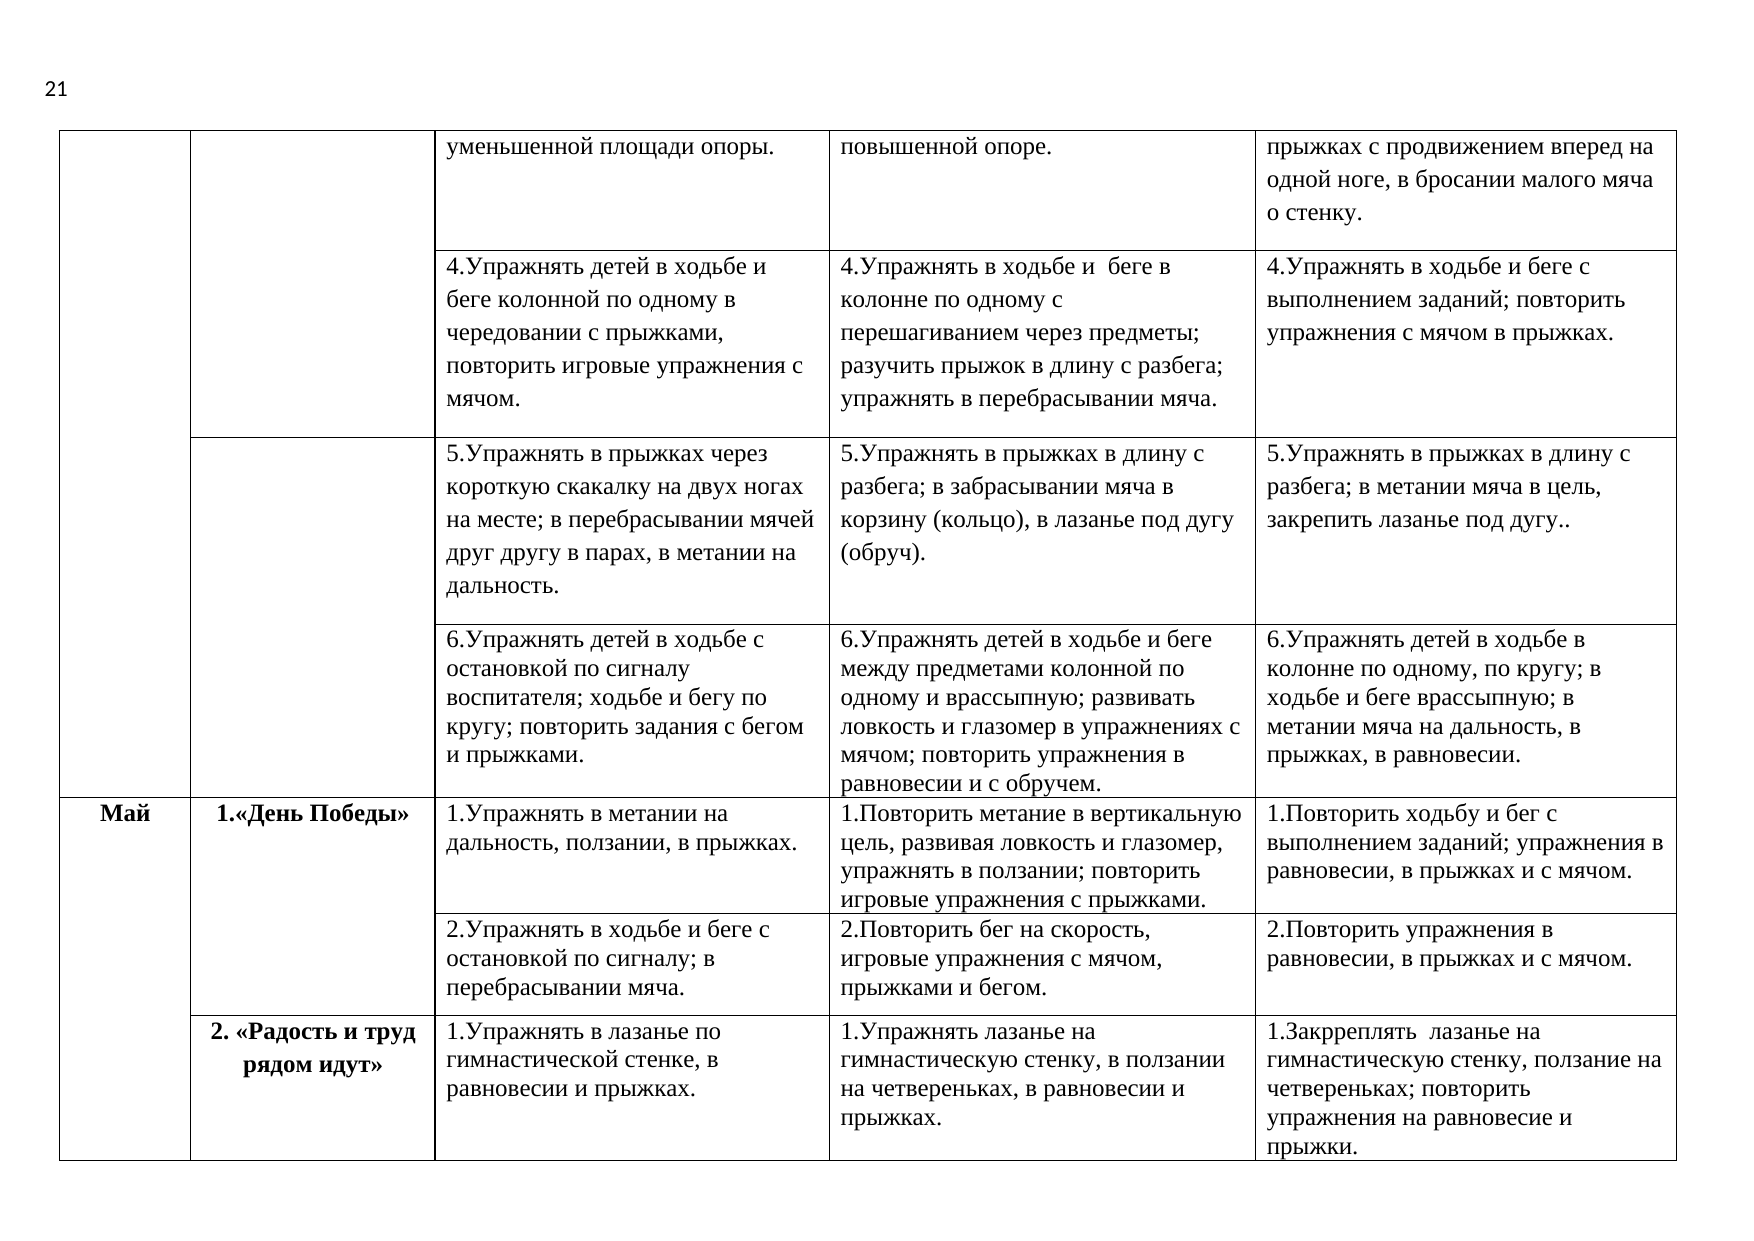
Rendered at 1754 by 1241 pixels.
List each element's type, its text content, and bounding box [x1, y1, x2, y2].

table_cell 6.Упражнять детей в ходьбе и беге между предметами колонной по одному и врассыпную; развивать ловкость и глазомер в упражнениях с мячом; повторить упражнения в равновесии и с обручем. [830, 625, 1255, 797]
table_cell 4.Упражнять в ходьбе и беге в колонне по одному с перешагиванием через предметы; разучить прыжок в длину с разбега; упражнять в перебрасывании мяча. [830, 251, 1255, 437]
table_cell 1.«День Победы» [191, 798, 434, 1015]
table_cell 1.Повторить метание в вертикальную цель, развивая ловкость и глазомер, упражнять в ползании; повторить игровые упражнения с прыжками. [830, 798, 1255, 913]
table_cell 2.Повторить бег на скорость, игровые упражнения с мячом, прыжками и бегом. [830, 914, 1255, 1015]
table_cell 1.Упражнять в метании на дальность, ползании, в прыжках. [436, 798, 829, 913]
table_cell Май [60, 798, 190, 1159]
table_cell 1.Упражнять в лазанье по гимнастической стенке, в равновесии и прыжках. [436, 1016, 829, 1159]
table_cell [436, 131, 829, 250]
table_cell 4.Упражнять детей в ходьбе и беге колонной по одному в чередовании с прыжками, повторить игровые упражнения с мячом. [436, 251, 829, 437]
table_cell 1.Повторить ходьбу и бег с выполнением заданий; упражнения в равновесии, в прыжках и с мячом. [1256, 798, 1676, 913]
table_cell 6.Упражнять детей в ходьбе с остановкой по сигналу воспитателя; ходьбе и бегу по кругу; повторить задания с бегом и прыжками. [436, 625, 829, 797]
table_cell 4.Упражнять в ходьбе и беге с выполнением заданий; повторить упражнения с мячом в прыжках. [1256, 251, 1676, 437]
table_cell 5.Упражнять в прыжках через короткую скакалку на двух ногах на месте; в перебрасывании мячей друг другу в парах, в метании на дальность. [436, 438, 829, 623]
table_cell 2.Упражнять в ходьбе и беге с остановкой по сигналу; в перебрасывании мяча. [436, 914, 829, 1015]
table_cell 2.Повторить упражнения в равновесии, в прыжках и с мячом. [1256, 914, 1676, 1015]
table_cell 6.Упражнять детей в ходьбе в колонне по одному, по кругу; в ходьбе и беге врассыпную; в метании мяча на дальность, в прыжках, в равновесии. [1256, 625, 1676, 797]
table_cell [191, 1016, 434, 1159]
table_cell 5.Упражнять в прыжках в длину с разбега; в забрасывании мяча в корзину (кольцо), в лазанье под дугу (обруч). [830, 438, 1255, 623]
table_cell 1.Закрреплять лазанье на гимнастическую стенку, ползание на четвереньках; повторить упражнения на равновесие и прыжки. [1256, 1016, 1676, 1159]
table_cell 1.Упражнять лазанье на гимнастическую стенку, в ползании на четвереньках, в равновесии и прыжках. [830, 1016, 1255, 1159]
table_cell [830, 131, 1255, 250]
table_cell [191, 438, 434, 797]
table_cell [1256, 131, 1676, 250]
table_cell 5.Упражнять в прыжках в длину с разбега; в метании мяча в цель, закрепить лазанье под дугу.. [1256, 438, 1676, 623]
